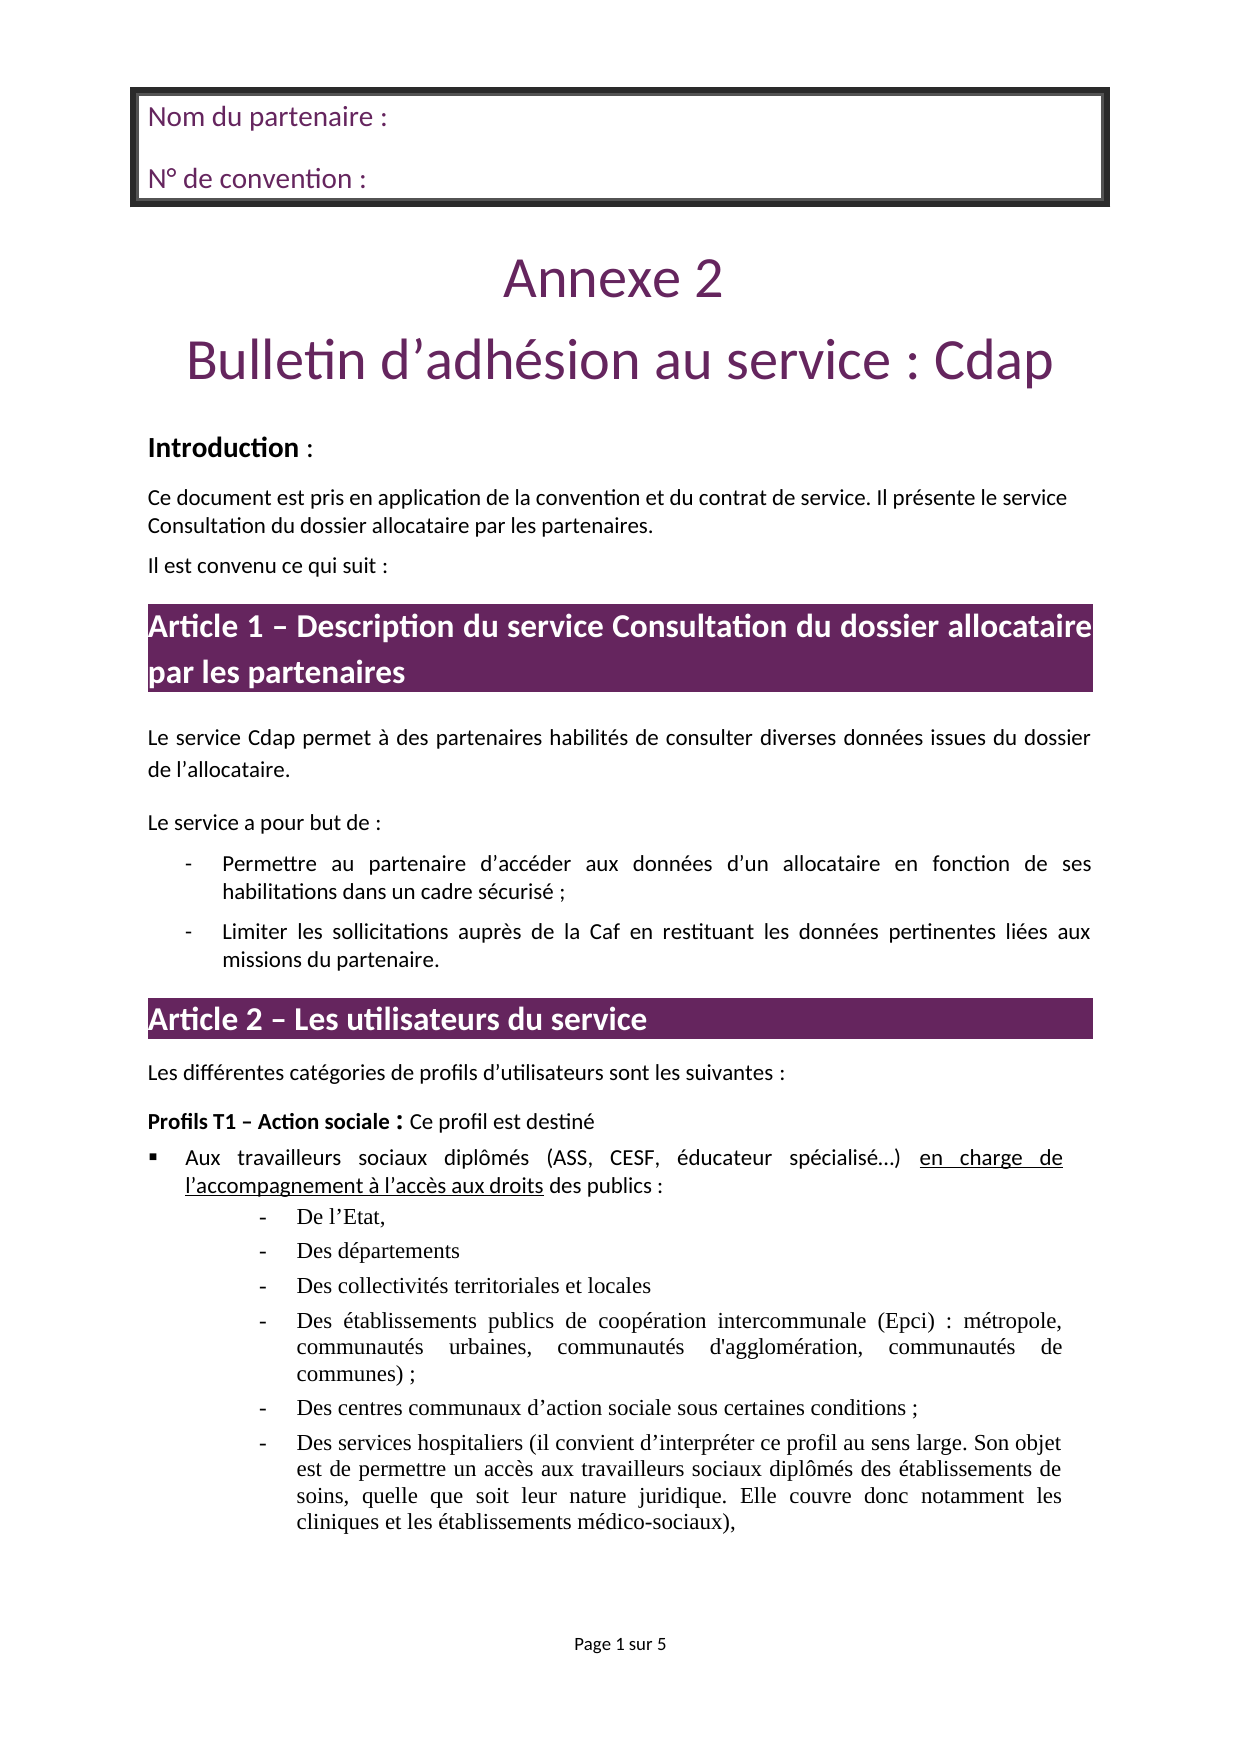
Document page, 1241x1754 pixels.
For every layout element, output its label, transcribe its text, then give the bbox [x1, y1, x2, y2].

list Des établissements publics de coopération intercommunale (Epci) : métropole, communautés urbaines, communautés d'agglomération, communautés de communes) ; [259, 1307, 1063, 1386]
list Des départements [259, 1238, 1063, 1264]
text N° de convention : [139, 146, 1101, 198]
text Profils T1 – Action sociale : Ce profil est destiné [148, 1102, 1063, 1136]
list Des collectivités territoriales et locales [259, 1272, 1063, 1299]
text Introduction : [148, 429, 1093, 465]
text Le service a pour but de : [148, 808, 1093, 836]
text Nom du partenaire : [139, 96, 1101, 134]
subtitle Article 2 – Les utilisateurs du service [148, 998, 1093, 1039]
text Il est convenu ce qui suit : [148, 552, 1093, 579]
text Annexe 2 Bulletin d’adhésion au service : Cdap [148, 241, 1093, 394]
list Aux travailleurs sociaux diplômés (ASS, CESF, éducateur spécialisé…) en charge de l’accompagnement à l’accès aux droits des publics : [148, 1143, 1063, 1199]
text Ce document est pris en application de la convention et du contrat de service. Il présente le service Consultation du dossier allocataire par les partenaires. [148, 483, 1093, 539]
list Des services hospitaliers (il convient d’interpréter ce profil au sens large. Son objet est de permettre un accès aux travailleurs sociaux diplômés des établissements de soins, quelle que soit leur nature juridique. Elle couvre donc notamment les cliniques et les établissements médico-sociaux), [259, 1429, 1063, 1534]
subtitle Article 1 – Description du service Consultation du dossier allocataire par les partenaires [148, 604, 1093, 692]
list Des centres communaux d’action sociale sous certaines conditions ; [259, 1394, 1063, 1421]
list Permettre au partenaire d’accéder aux données d’un allocataire en fonction de ses habilitations dans un cadre sécurisé ; [185, 849, 1093, 905]
list Limiter les sollicitations auprès de la Caf en restituant les données pertinentes liées aux missions du partenaire. [185, 917, 1093, 973]
text Le service Cdap permet à des partenaires habilités de consulter diverses données issues du dossier de l’allocataire. [148, 723, 1093, 783]
text Les différentes catégories de profils d’utilisateurs sont les suivantes : [148, 1058, 1093, 1086]
list De l’Etat, [259, 1203, 1063, 1229]
